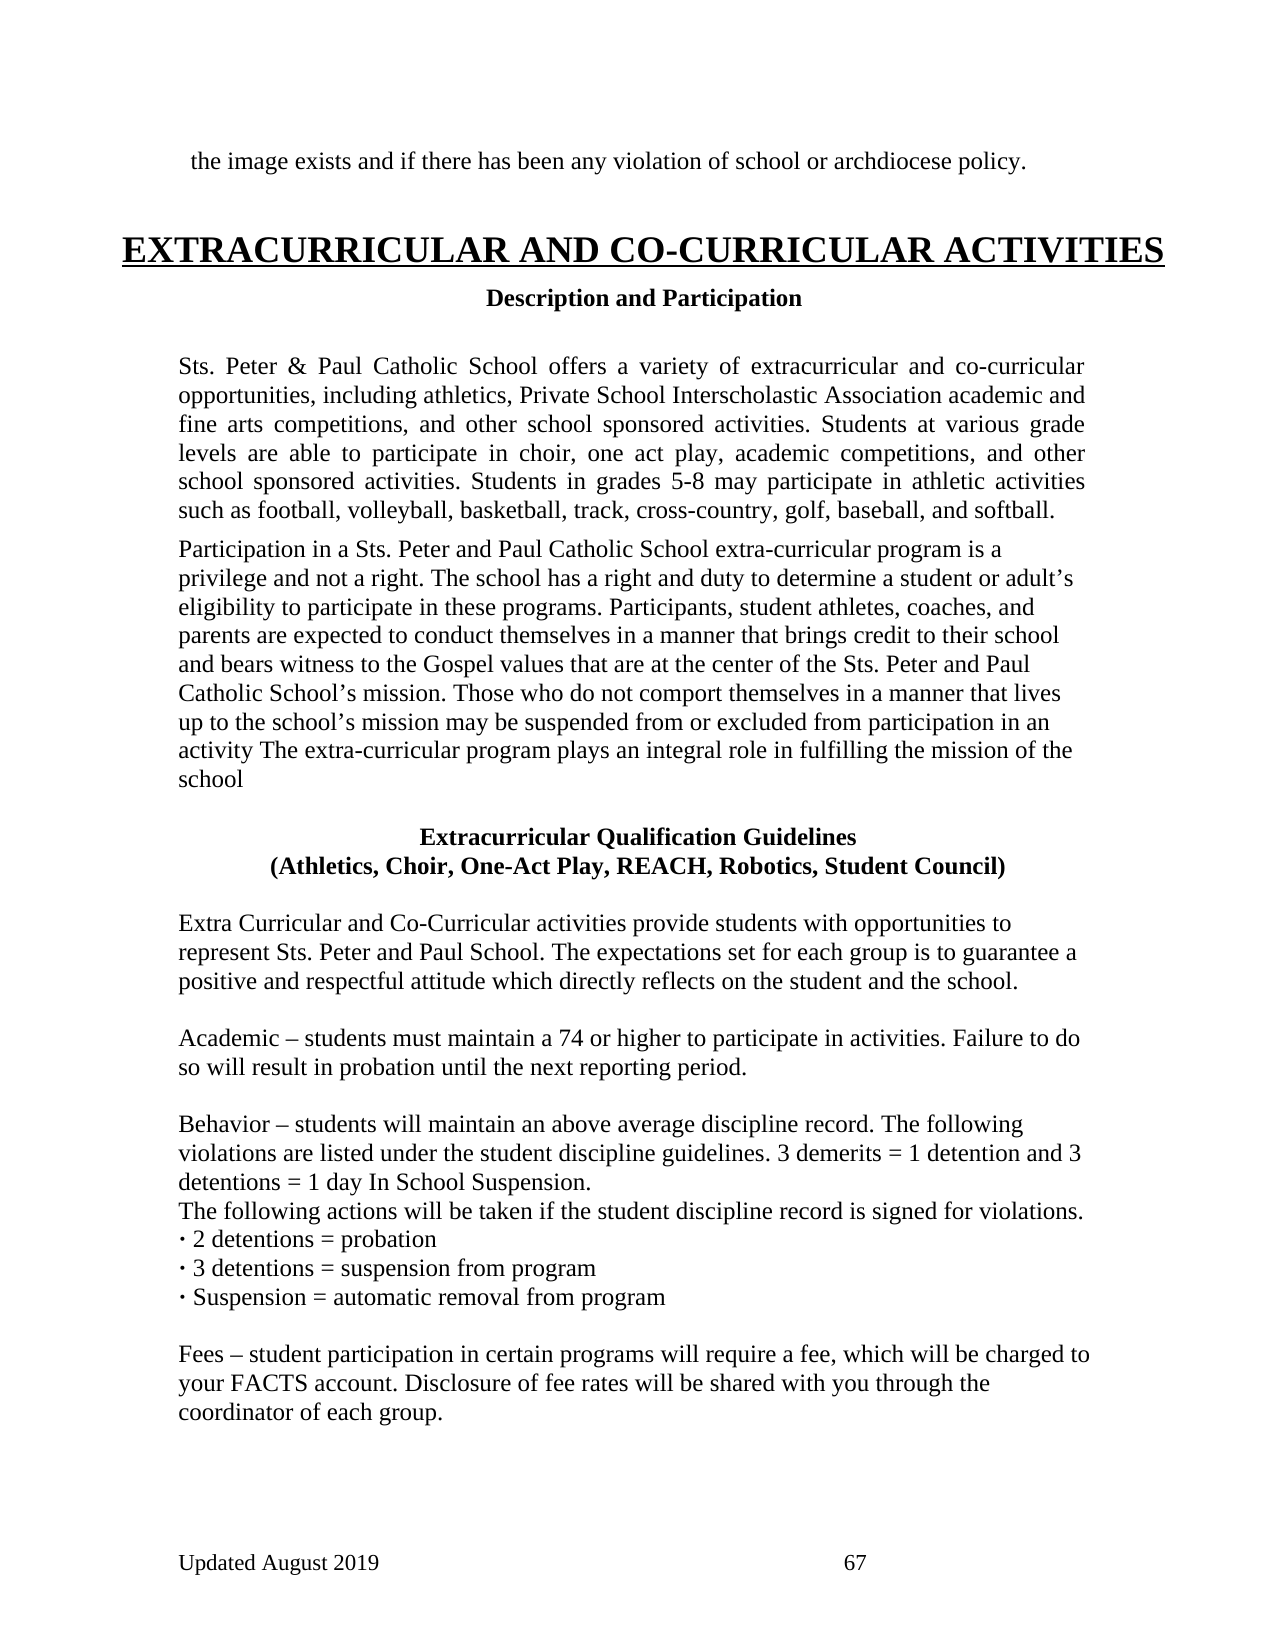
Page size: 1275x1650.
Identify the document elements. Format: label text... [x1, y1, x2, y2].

text Behavior – students will maintain an above average discipline record. The following violations are listed under the student discipline guidelines. 3 demerits = 1 detention and 3 detentions = 1 day In School Suspension. [178, 1109, 1098, 1196]
text Academic – students must maintain a 74 or higher to participate in activities. Failure to do so will result in probation until the next reporting period. [178, 1023, 1098, 1081]
text Sts. Peter & Paul Catholic School offers a variety of extracurricular and co-curricular opportunities, including athletics, Private School Interscholastic Association academic and fine arts competitions, and other school sponsored activities. Students at various grade levels are able to participate in choir, one act play, academic competitions, and other school sponsored activities. Students in grades 5-8 may participate in athletic activities such as football, volleyball, basketball, track, cross-country, golf, baseball, and softball. [178, 351, 1086, 524]
subtitle EXTRACURRICULAR AND CO-CURRICULAR ACTIVITIES [122, 228, 1191, 271]
text · 2 detentions = probation [178, 1224, 1098, 1253]
text · Suspension = automatic removal from program [178, 1282, 1098, 1311]
subtitle Extracurricular Qualification Guidelines [178, 822, 1098, 851]
text Fees – student participation in certain programs will require a fee, which will be charged to your FACTS account. Disclosure of fee rates will be shared with you through the coordinator of each group. [178, 1339, 1098, 1426]
text Extra Curricular and Co-Curricular activities provide students with opportunities to represent Sts. Peter and Paul School. The expectations set for each group is to guarantee a positive and respectful attitude which directly reflects on the student and the school. [178, 908, 1098, 994]
text · 3 detentions = suspension from program [178, 1253, 1098, 1282]
text (Athletics, Choir, One-Act Play, REACH, Robotics, Student Council) [178, 851, 1098, 879]
text The following actions will be taken if the student discipline record is signed for violations. [178, 1196, 1098, 1224]
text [190, 146, 1085, 174]
text Participation in a Sts. Peter and Paul Catholic School extra-curricular program is a privilege and not a right. The school has a right and duty to determine a student or adult’s eligibility to participate in these programs. Participants, student athletes, coaches, and parents are expected to conduct themselves in a manner that brings credit to their school and bears witness to the Gospel values that are at the center of the Sts. Peter and Paul Catholic School’s mission. Those who do not comport themselves in a manner that lives up to the school’s mission may be suspended from or excluded from participation in an activity The extra-curricular program plays an integral role in fulfilling the mission of the school [178, 534, 1083, 793]
text Description and Participation [190, 283, 1098, 312]
